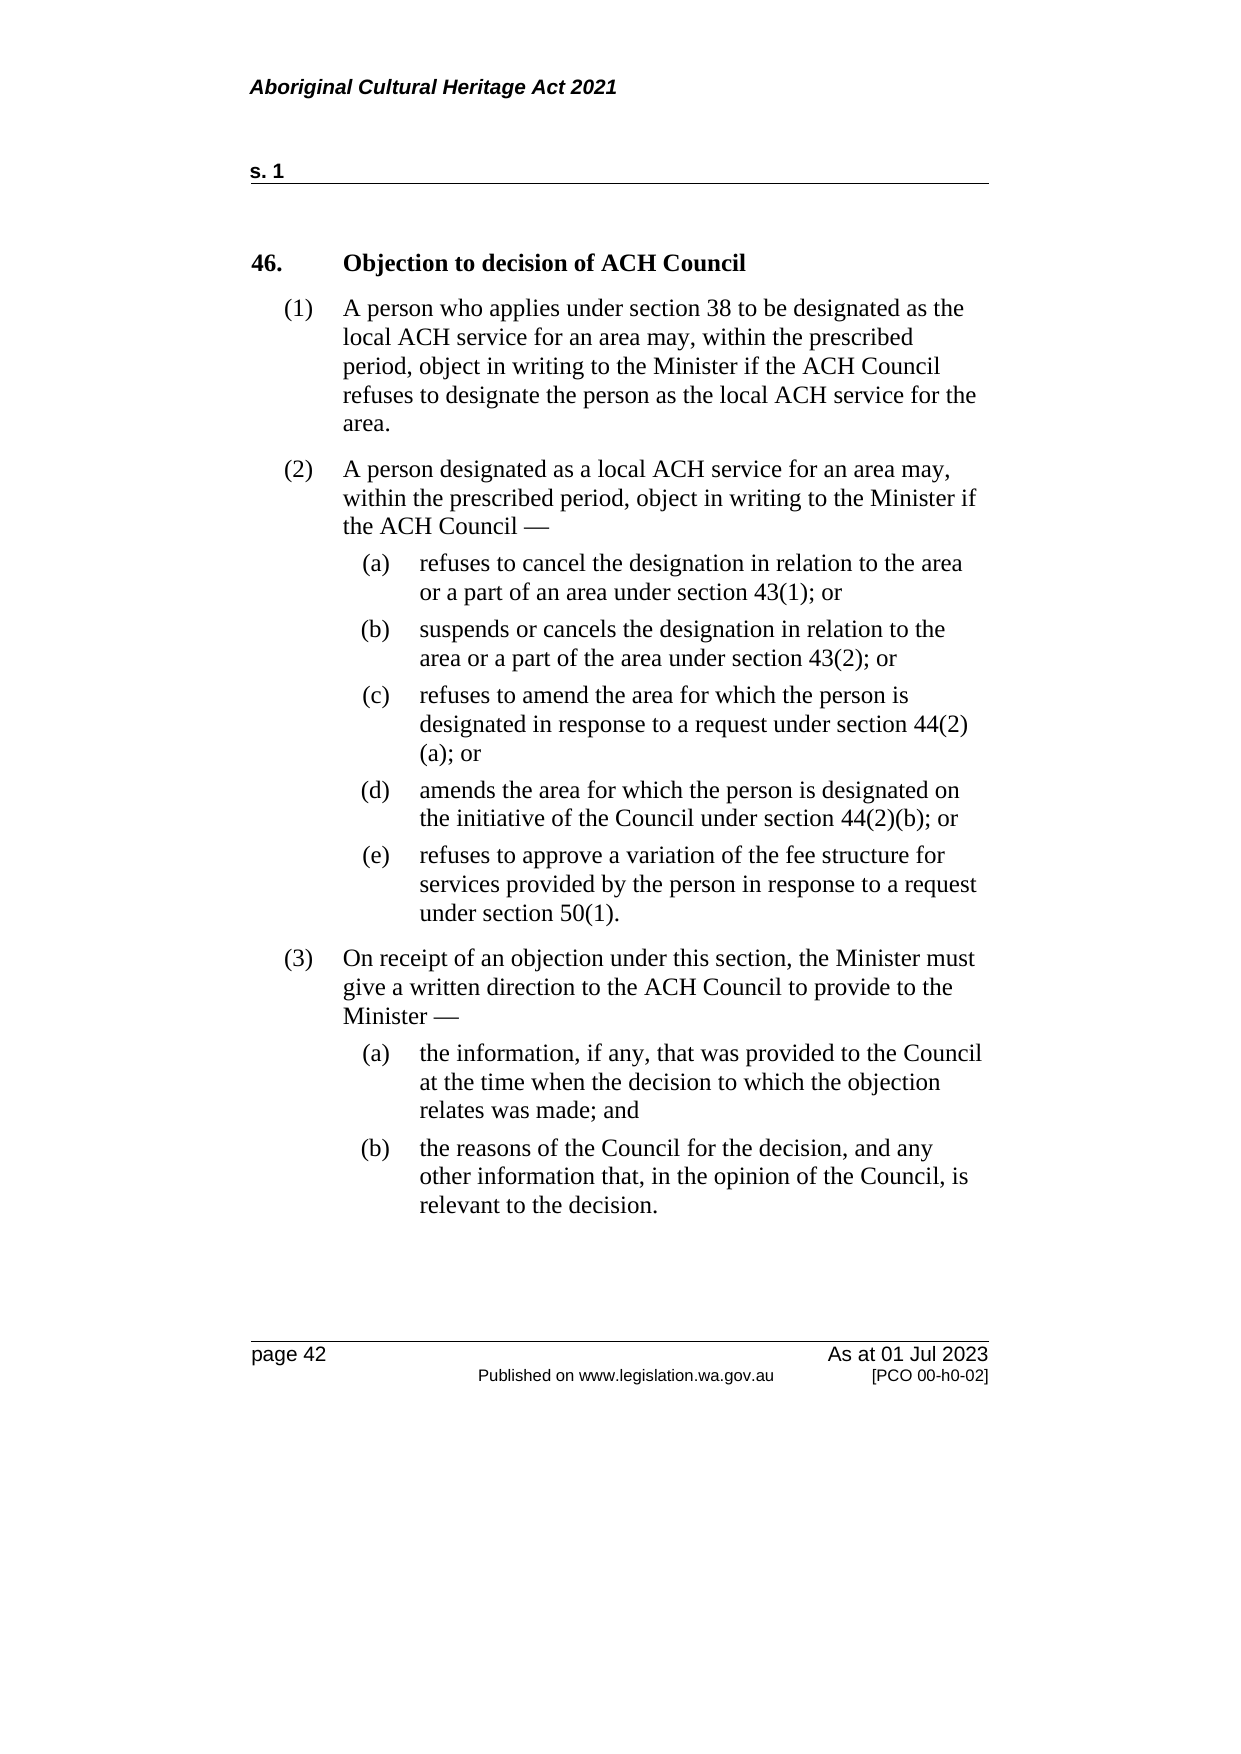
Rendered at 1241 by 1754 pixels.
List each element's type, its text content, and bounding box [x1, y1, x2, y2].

text (3) On receipt of an objection under this section, the Minister must give a written direction to the ACH Council to provide to the Minister — [251, 943, 989, 1030]
subtitle 46. Objection to decision of ACH Council [251, 248, 989, 277]
text (a) the information, if any, that was provided to the Council at the time when the decision to which the objection relates was made; and [251, 1038, 989, 1124]
text (b) the reasons of the Council for the decision, and any other information that, in the opinion of the Council, is relevant to the decision. [251, 1133, 989, 1219]
text (c) refuses to amend the area for which the person is designated in response to a request under section 44(2)(a); or [251, 680, 989, 766]
text (a) refuses to cancel the designation in relation to the area or a part of an area under section 43(1); or [251, 548, 989, 606]
text (1) A person who applies under section 38 to be designated as the local ACH service for an area may, within the prescribed period, object in writing to the Minister if the ACH Council refuses to designate the person as the local ACH service for the area. [251, 293, 989, 437]
text (b) suspends or cancels the designation in relation to the area or a part of the area under section 43(2); or [251, 614, 989, 672]
text (2) A person designated as a local ACH service for an area may, within the prescribed period, object in writing to the Minister if the ACH Council — [251, 454, 989, 540]
text (e) refuses to approve a variation of the fee structure for services provided by the person in response to a request under section 50(1). [251, 841, 989, 927]
text (d) amends the area for which the person is designated on the initiative of the Council under section 44(2)(b); or [251, 775, 989, 832]
